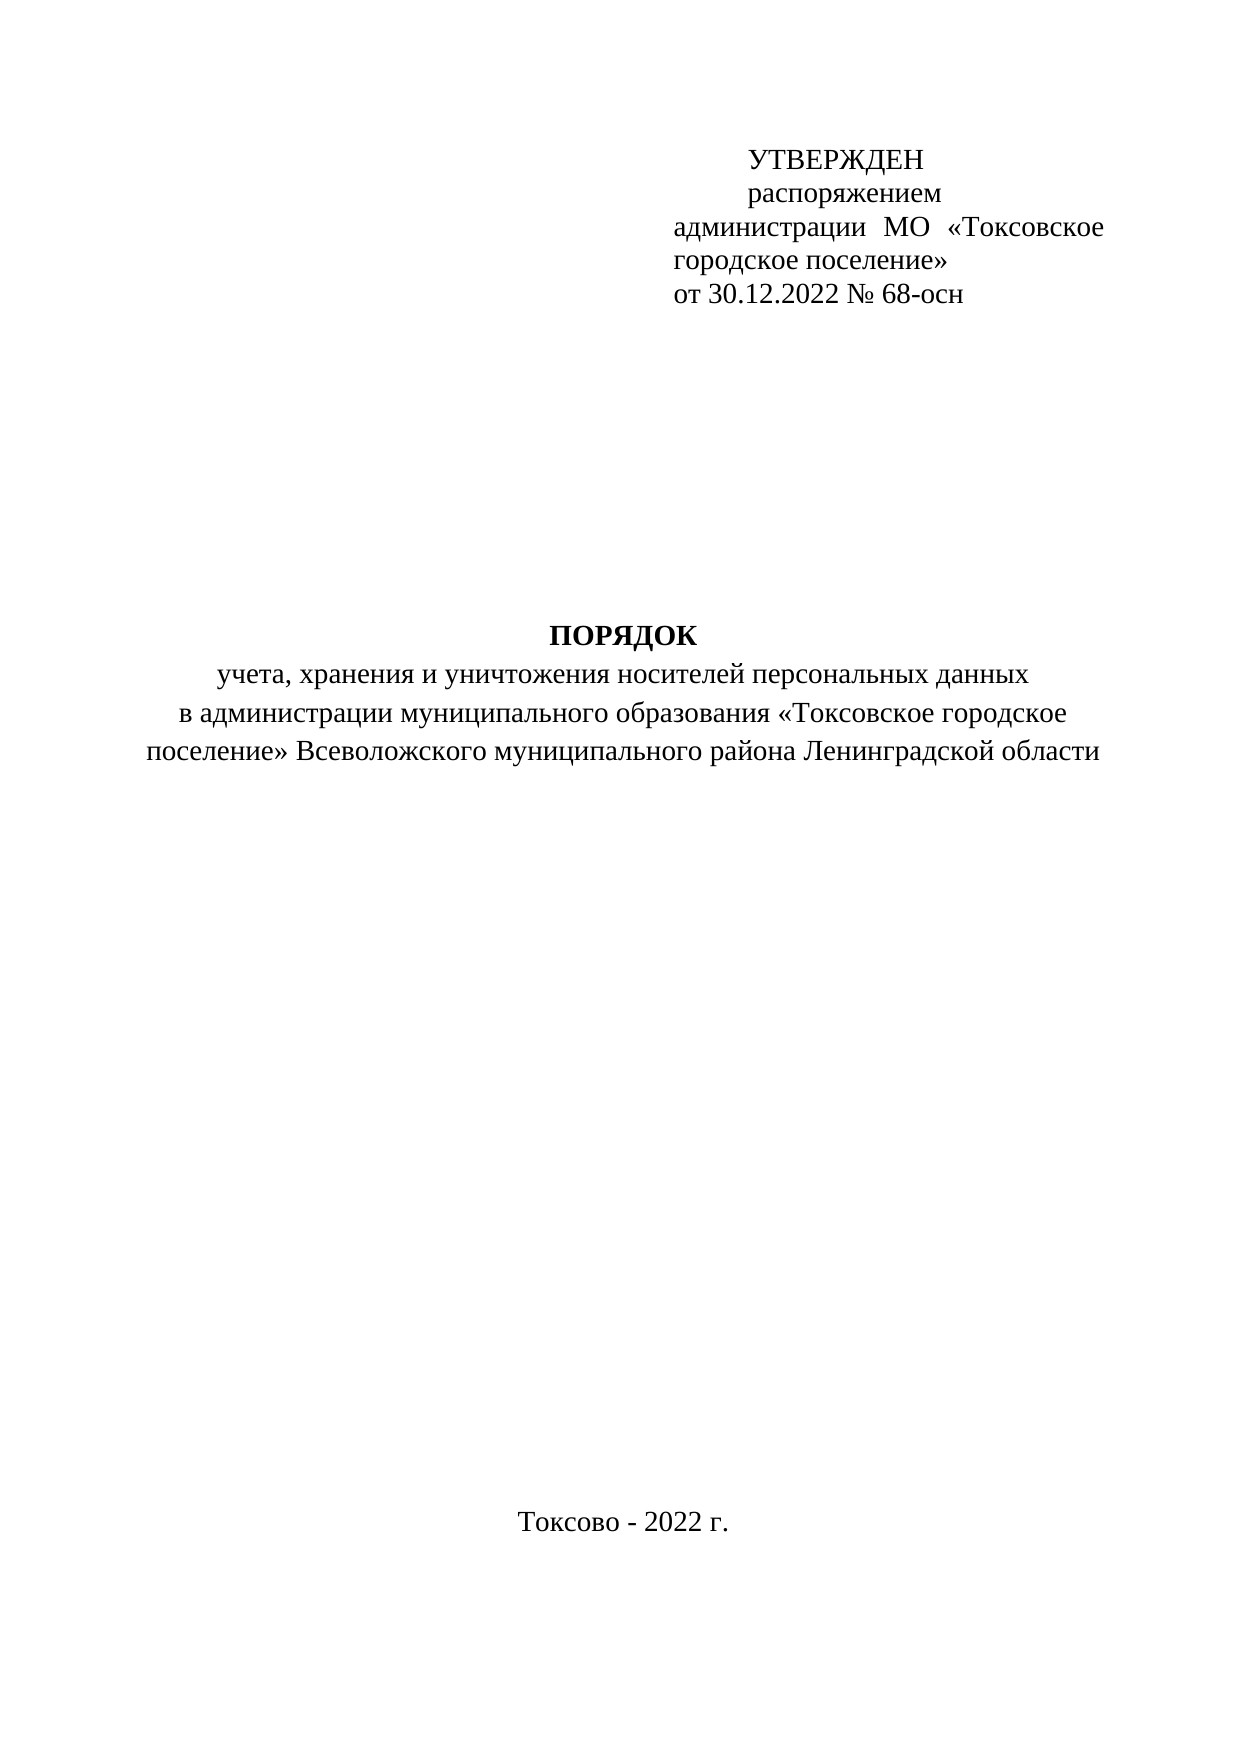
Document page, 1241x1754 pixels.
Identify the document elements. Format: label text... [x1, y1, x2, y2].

text ПОРЯДОК [142, 618, 1104, 651]
text распоряжением администрации МО «Токсовское городское поселение» [673, 175, 1104, 276]
text Токсово - 2022 г. [142, 1504, 1104, 1538]
text учета, хранения и уничтожения носителей персональных данных в администрации муниципального образования «Токсовское городское поселение» Всеволожского муниципального района Ленинградской области [142, 656, 1104, 767]
text УТВЕРЖДЕН [673, 142, 1104, 175]
text от 30.12.2022 № 68-осн [142, 276, 1104, 309]
